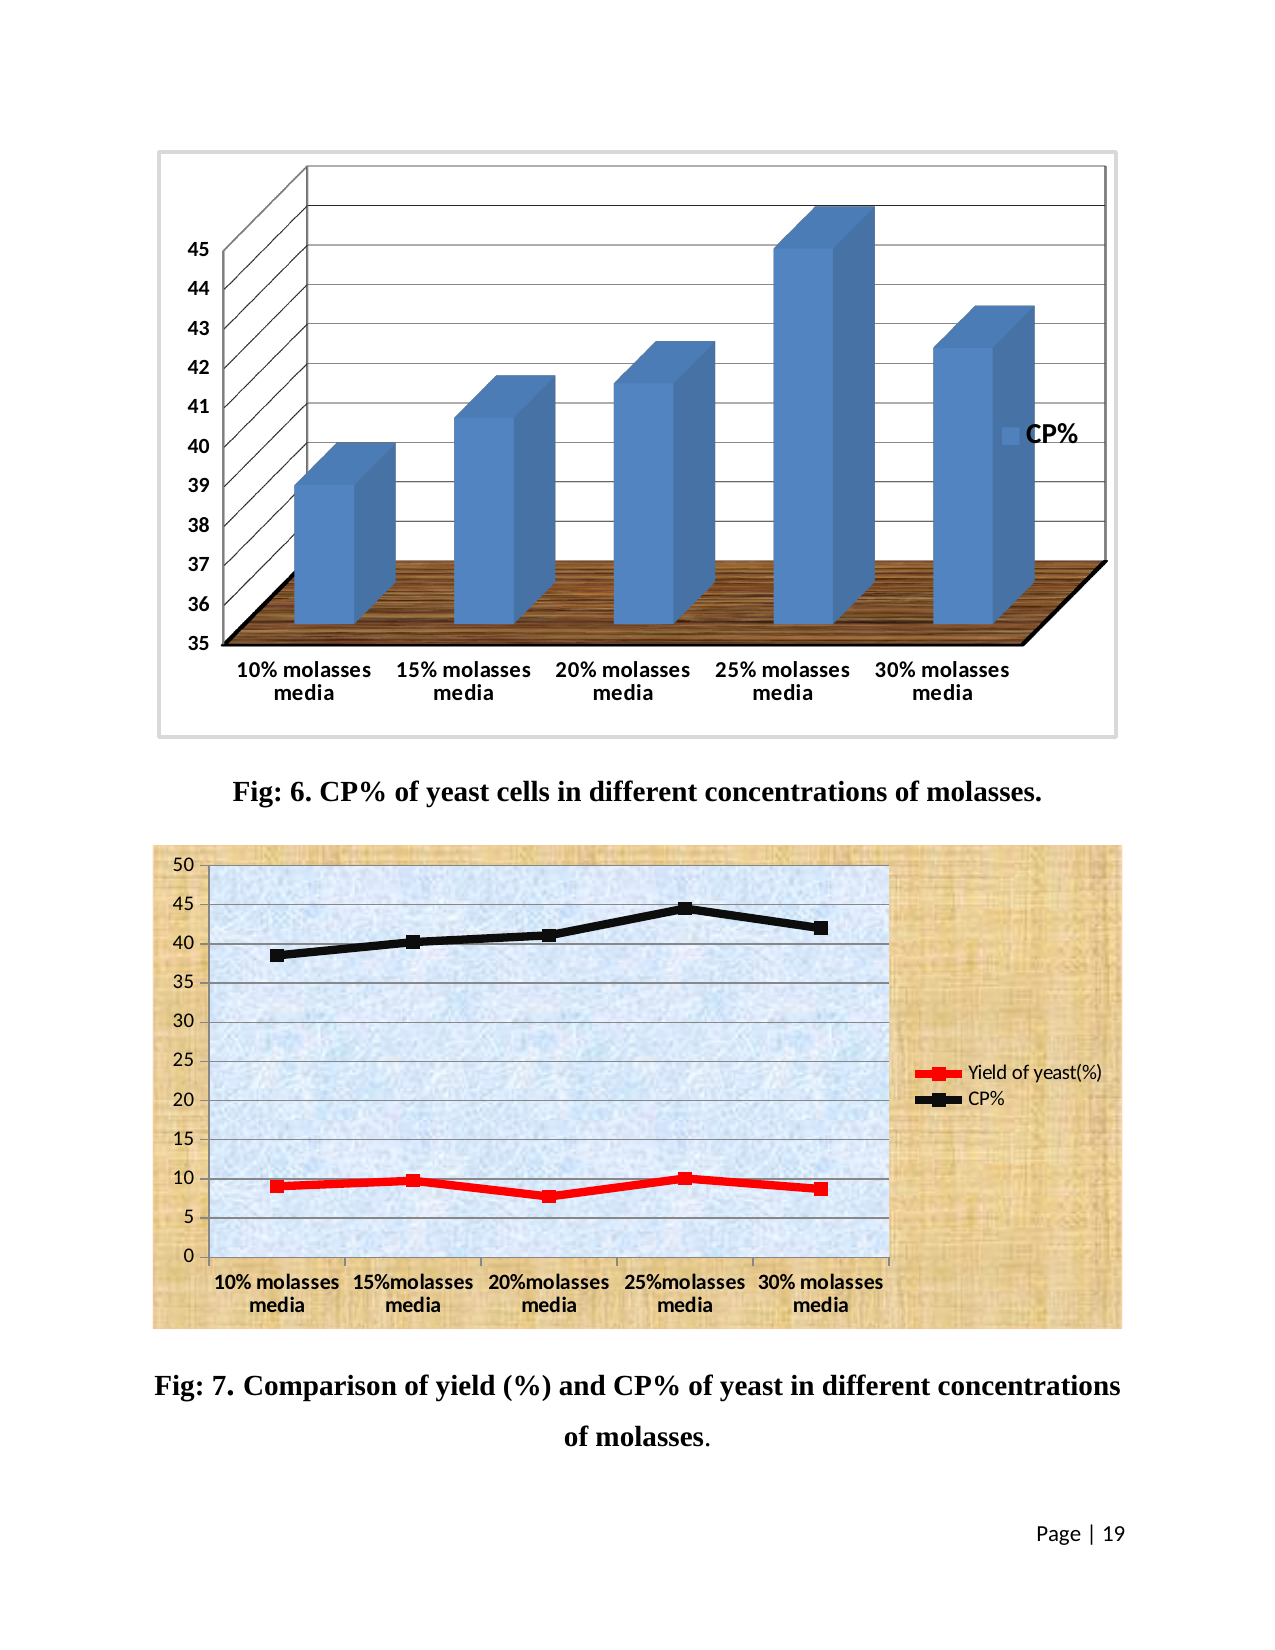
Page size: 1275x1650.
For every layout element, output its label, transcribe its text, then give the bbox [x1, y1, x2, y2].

text Fig: 7. Comparison of yield (%) and CP% of yeast in different concentrations of molasses. [150, 1364, 1125, 1453]
text Fig: 6. CP% of yeast cells in different concentrations of molasses. [150, 774, 1125, 807]
picture [154, 847, 1121, 1327]
picture [228, 561, 1102, 644]
